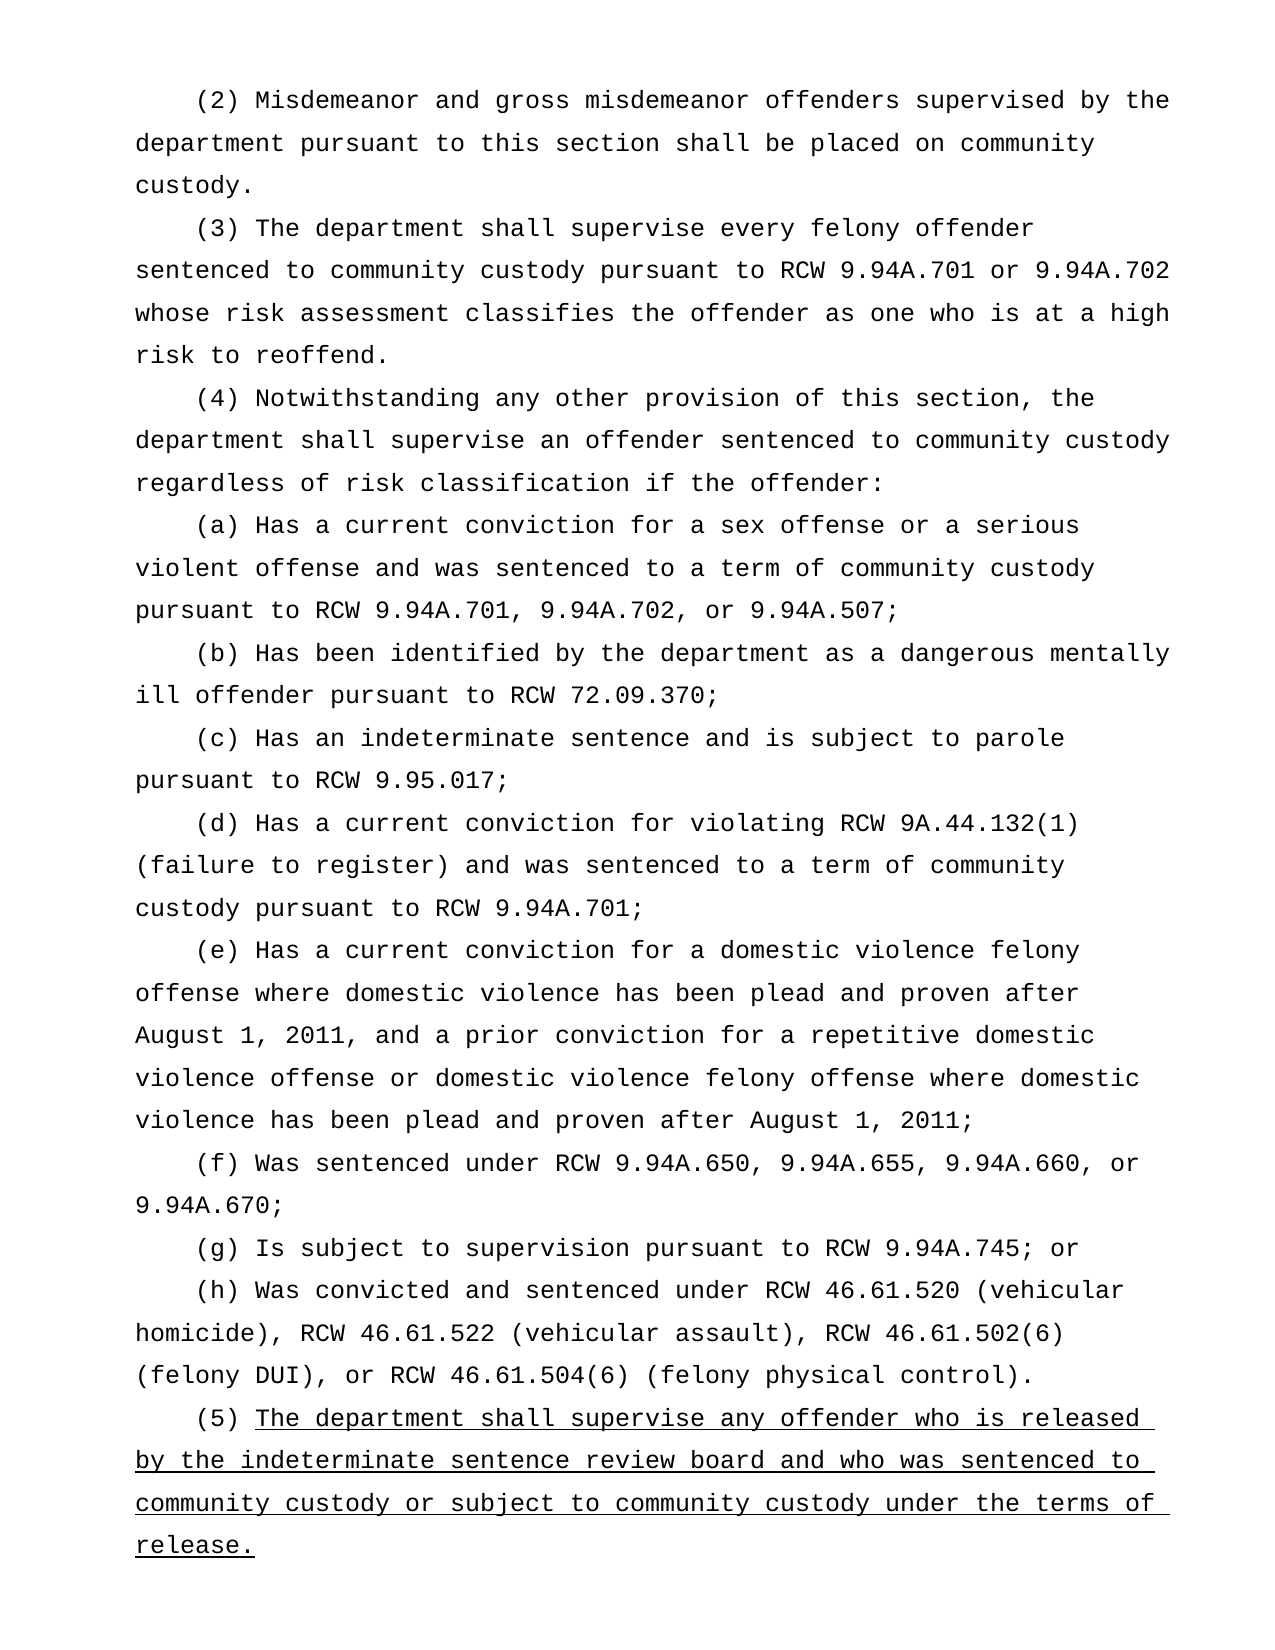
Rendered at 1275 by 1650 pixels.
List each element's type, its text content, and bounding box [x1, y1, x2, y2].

text (e) Has a current conviction for a domestic violence felony offense where domestic violence has been plead and proven after August 1, 2011, and a prior conviction for a repetitive domestic violence offense or domestic violence felony offense where domestic violence has been plead and proven after August 1, 2011; [135, 925, 1170, 1137]
text (5) The department shall supervise any offender who is released by the indeterminate sentence review board and who was sentenced to community custody or subject to community custody under the terms of release. [135, 1515, 1170, 1562]
text (g) Is subject to supervision pursuant to RCW 9.94A.745; or [135, 1222, 1170, 1265]
text (b) Has been identified by the department as a dangerous mentally ill offender pursuant to RCW 72.09.370; [135, 627, 1170, 712]
text (4) Notwithstanding any other provision of this section, the department shall supervise an offender sentenced to community custody regardless of risk classification if the offender: [135, 372, 1170, 500]
text (3) The department shall supervise every felony offender sentenced to community custody pursuant to RCW 9.94A.701 or 9.94A.702 whose risk assessment classifies the offender as one who is at a high risk to reoffend. [135, 202, 1170, 372]
text (c) Has an indeterminate sentence and is subject to parole pursuant to RCW 9.95.017; [135, 712, 1170, 797]
text (a) Has a current conviction for a sex offense or a serious violent offense and was sentenced to a term of community custody pursuant to RCW 9.94A.701, 9.94A.702, or 9.94A.507; [135, 500, 1170, 627]
text (5) The department shall supervise any offender who is released by the indeterminate sentence review board and who was sentenced to community custody or subject to community custody under the terms of release. [135, 1392, 1170, 1514]
text (d) Has a current conviction for violating RCW 9A.44.132(1) (failure to register) and was sentenced to a term of community custody pursuant to RCW 9.94A.701; [135, 797, 1170, 925]
text (2) Misdemeanor and gross misdemeanor offenders supervised by the department pursuant to this section shall be placed on community custody. [135, 75, 1170, 202]
text (h) Was convicted and sentenced under RCW 46.61.520 (vehicular homicide), RCW 46.61.522 (vehicular assault), RCW 46.61.502(6) (felony DUI), or RCW 46.61.504(6) (felony physical control). [135, 1265, 1170, 1392]
text (f) Was sentenced under RCW 9.94A.650, 9.94A.655, 9.94A.660, or 9.94A.670; [135, 1137, 1170, 1222]
